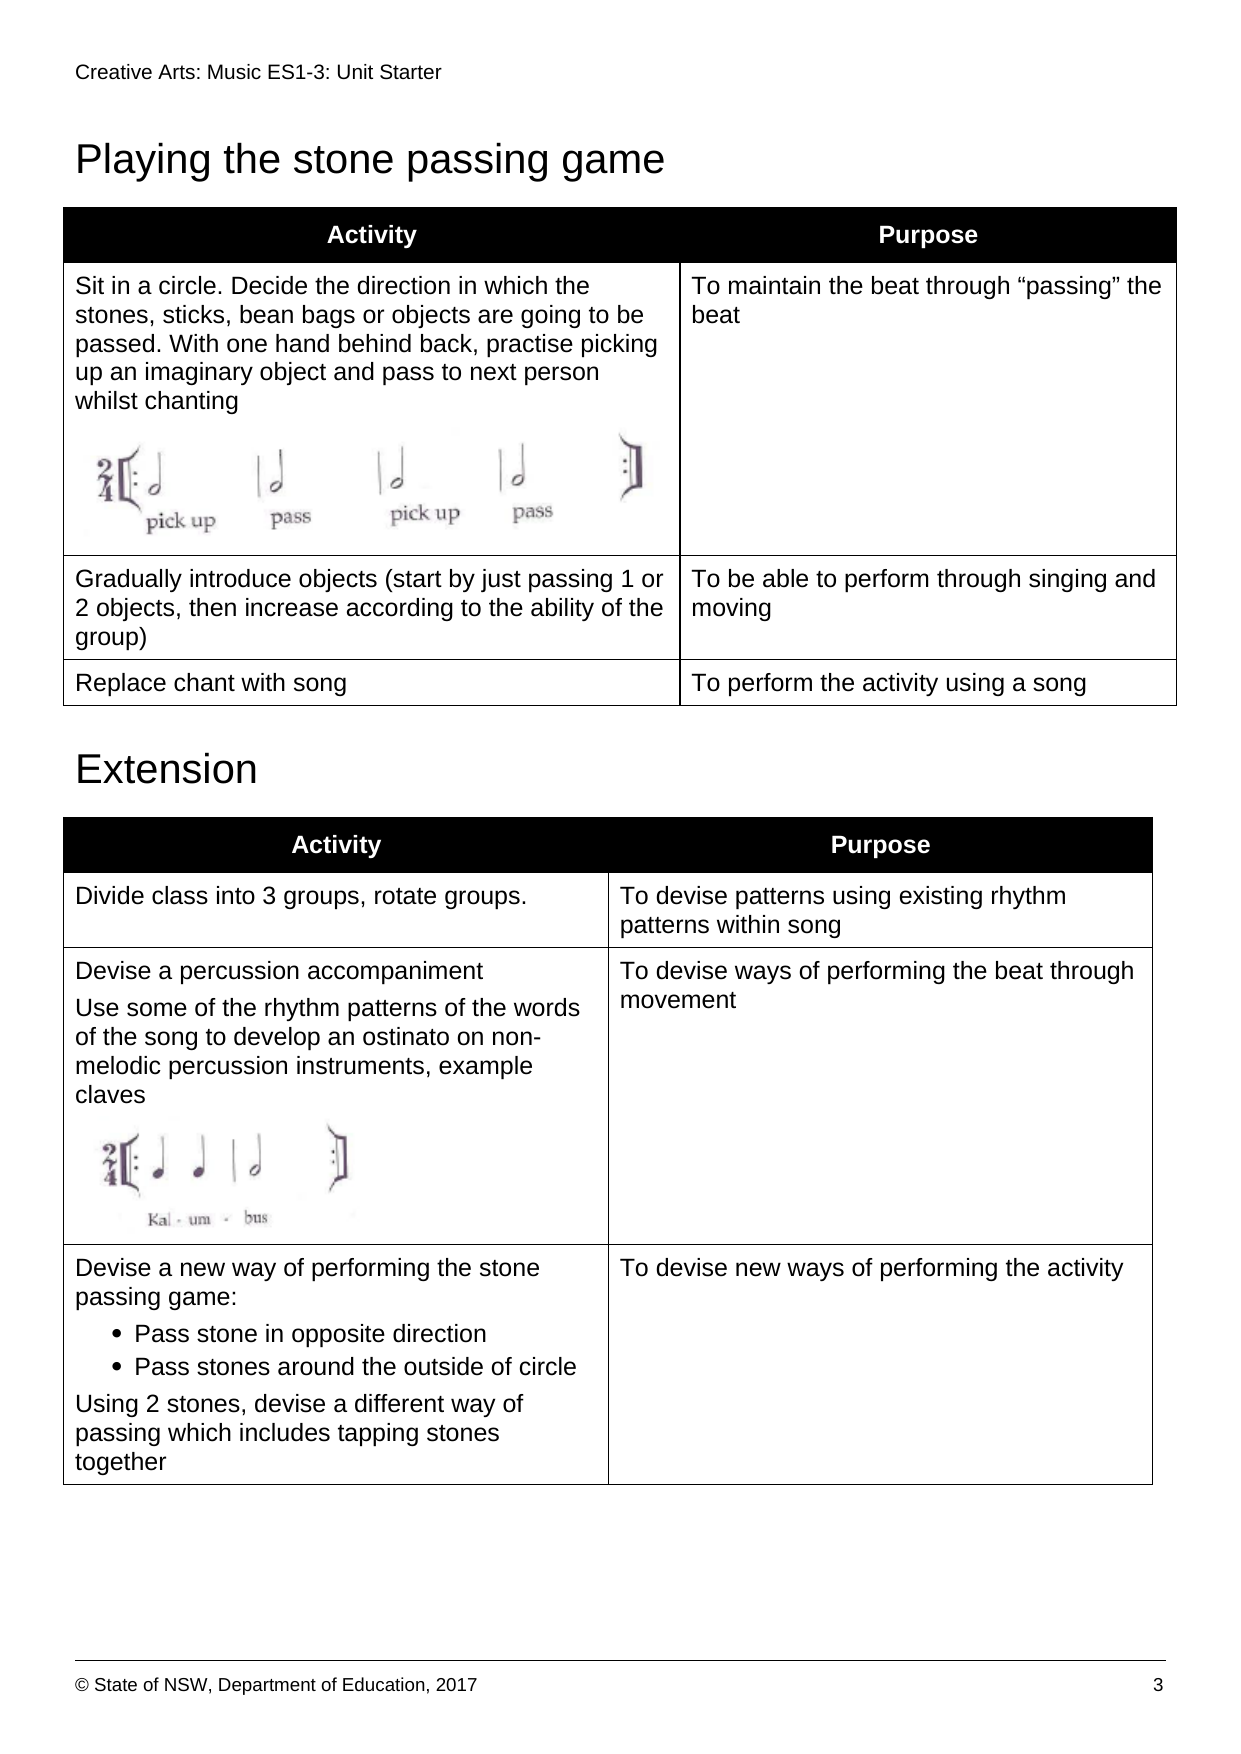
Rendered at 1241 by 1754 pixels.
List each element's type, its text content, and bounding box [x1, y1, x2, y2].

picture [75, 1116, 408, 1237]
table_header Purpose [609, 818, 1152, 872]
subtitle Playing the stone passing game [75, 134, 1165, 182]
table_cell To be able to perform through singing and moving [681, 556, 1176, 659]
table_header Activity [64, 208, 679, 262]
table_cell Sit in a circle. Decide the direction in which the stones, sticks, bean bags or objects are going to be passed. With one hand behind back, practise picking up an imaginary object and pass to next person whilst chanting [64, 263, 679, 555]
table_cell To maintain the beat through “passing” the beat [681, 263, 1176, 555]
subtitle Extension [75, 744, 1165, 792]
table_cell To devise new ways of performing the activity [609, 1245, 1152, 1484]
table_cell To devise ways of performing the beat through movement [609, 948, 1152, 1244]
picture [75, 423, 669, 547]
table_cell Replace chant with song [64, 660, 679, 705]
table_cell To devise patterns using existing rhythm patterns within song [609, 873, 1152, 947]
table_header Purpose [681, 208, 1176, 262]
table_cell To perform the activity using a song [681, 660, 1176, 705]
table_cell Devise a new way of performing the stone passing game: Pass stone in opposite direction Pass stones around the outside of circle Using 2 stones, devise a different way of passing which includes tapping stones together [64, 1245, 608, 1484]
table_cell Gradually introduce objects (start by just passing 1 or 2 objects, then increase according to the ability of the group) [64, 556, 679, 659]
table_cell Divide class into 3 groups, rotate groups. [64, 873, 608, 947]
table_cell Devise a percussion accompaniment Use some of the rhythm patterns of the words of the song to develop an ostinato on non-melodic percussion instruments, example claves [64, 948, 608, 1244]
table_header Activity [64, 818, 608, 872]
